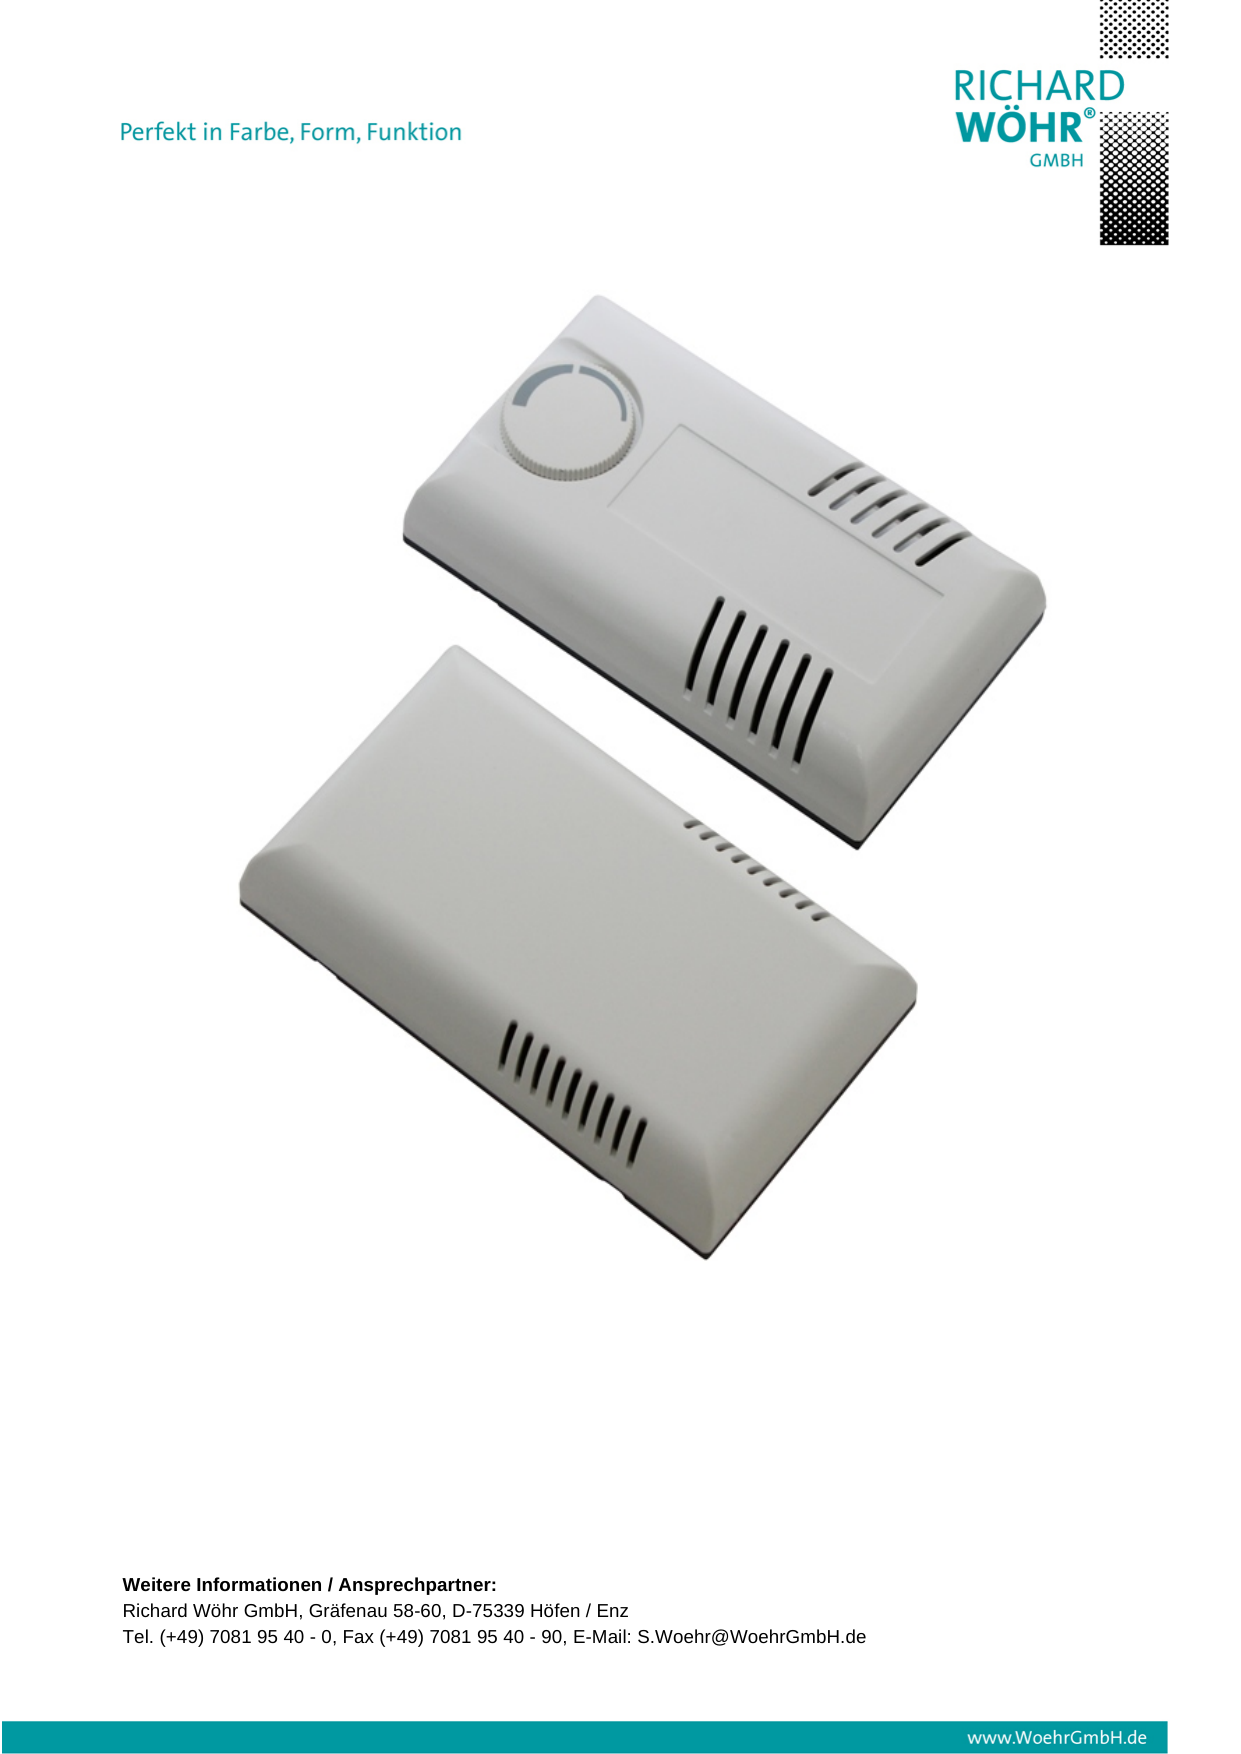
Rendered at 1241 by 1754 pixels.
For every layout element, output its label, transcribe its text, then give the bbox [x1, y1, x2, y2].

text Tel. (+49) 7081 95 40 - 0, Fax (+49) 7081 95 40 - 90, E-Mail: S.Woehr@WoehrGmbH.de [122, 1626, 960, 1647]
picture [2, 0, 1241, 1754]
text Weitere Informationen / Ansprechpartner: [122, 1574, 960, 1596]
text Richard Wöhr GmbH, Gräfenau 58-60, D-75339 Höfen / Enz [122, 1600, 960, 1621]
